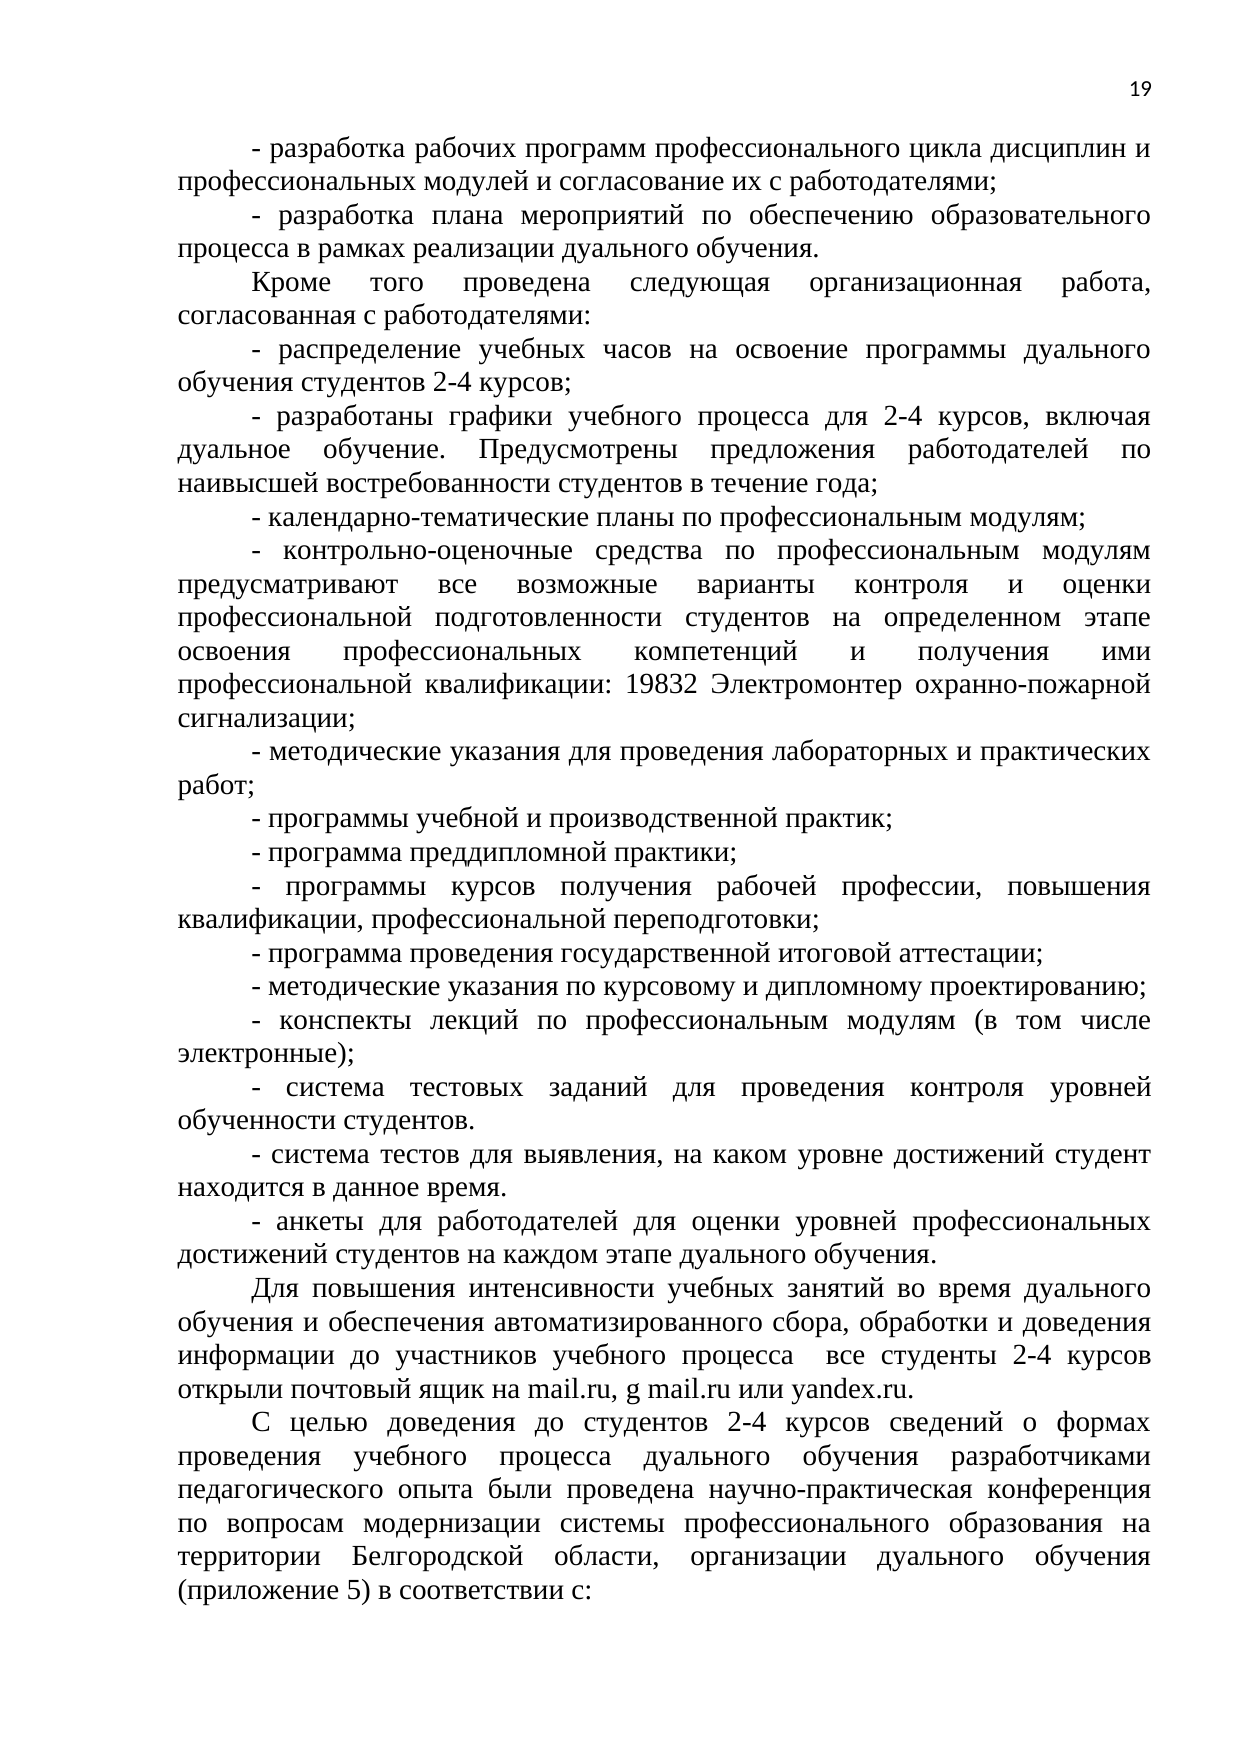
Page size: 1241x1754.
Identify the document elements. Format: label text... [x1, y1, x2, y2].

list - система тестовых заданий для проведения контроля уровней обученности студентов. [177, 1069, 1152, 1136]
list - программа проведения государственной итоговой аттестации; [177, 935, 1152, 968]
text - распределение учебных часов на освоение программы дуального обучения студентов 2-4 курсов; [177, 331, 1152, 398]
list - программы курсов получения рабочей профессии, повышения квалификации, профессиональной переподготовки; [177, 868, 1152, 935]
list - календарно-тематические планы по профессиональным модулям; [177, 499, 1152, 532]
list - разработка рабочих программ профессионального цикла дисциплин и профессиональных модулей и согласование их с работодателями; [177, 130, 1152, 197]
list - методические указания для проведения лабораторных и практических работ; [177, 733, 1152, 801]
list - система тестов для выявления, на каком уровне достижений студент находится в данное время. [177, 1136, 1152, 1203]
list - анкеты для работодателей для оценки уровней профессиональных достижений студентов на каждом этапе дуального обучения. [177, 1203, 1152, 1270]
text С целью доведения до студентов 2-4 курсов сведений о формах проведения учебного процесса дуального обучения разработчиками педагогического опыта были проведена научно-практическая конференция по вопросам модернизации системы профессионального образования на территории Белгородской области, организации дуального обучения (приложение 5) в соответствии с: [177, 1404, 1152, 1606]
list - методические указания по курсовому и дипломному проектированию; [177, 968, 1152, 1002]
list - разработаны графики учебного процесса для 2-4 курсов, включая дуальное обучение. Предусмотрены предложения работодателей по наивысшей востребованности студентов в течение года; [177, 398, 1152, 499]
list - контрольно-оценочные средства по профессиональным модулям предусматривают все возможные варианты контроля и оценки профессиональной подготовленности студентов на определенном этапе освоения профессиональных компетенций и получения ими профессиональной квалификации: 19832 Электромонтер охранно-пожарной сигнализации; [177, 532, 1152, 733]
text Для повышения интенсивности учебных занятий во время дуального обучения и обеспечения автоматизированного сбора, обработки и доведения информации до участников учебного процесса все студенты 2-4 курсов открыли почтовый ящик на mail.ru, g mail.ru или yandex.ru. [177, 1270, 1152, 1404]
list - программа преддипломной практики; [177, 834, 1152, 868]
list - разработка плана мероприятий по обеспечению образовательного процесса в рамках реализации дуального обучения. [177, 197, 1152, 264]
list - конспекты лекций по профессиональным модулям (в том числе электронные); [177, 1002, 1152, 1069]
list Кроме того проведена следующая организационная работа, согласованная с работодателями: [177, 264, 1152, 331]
list - программы учебной и производственной практик; [177, 801, 1152, 834]
